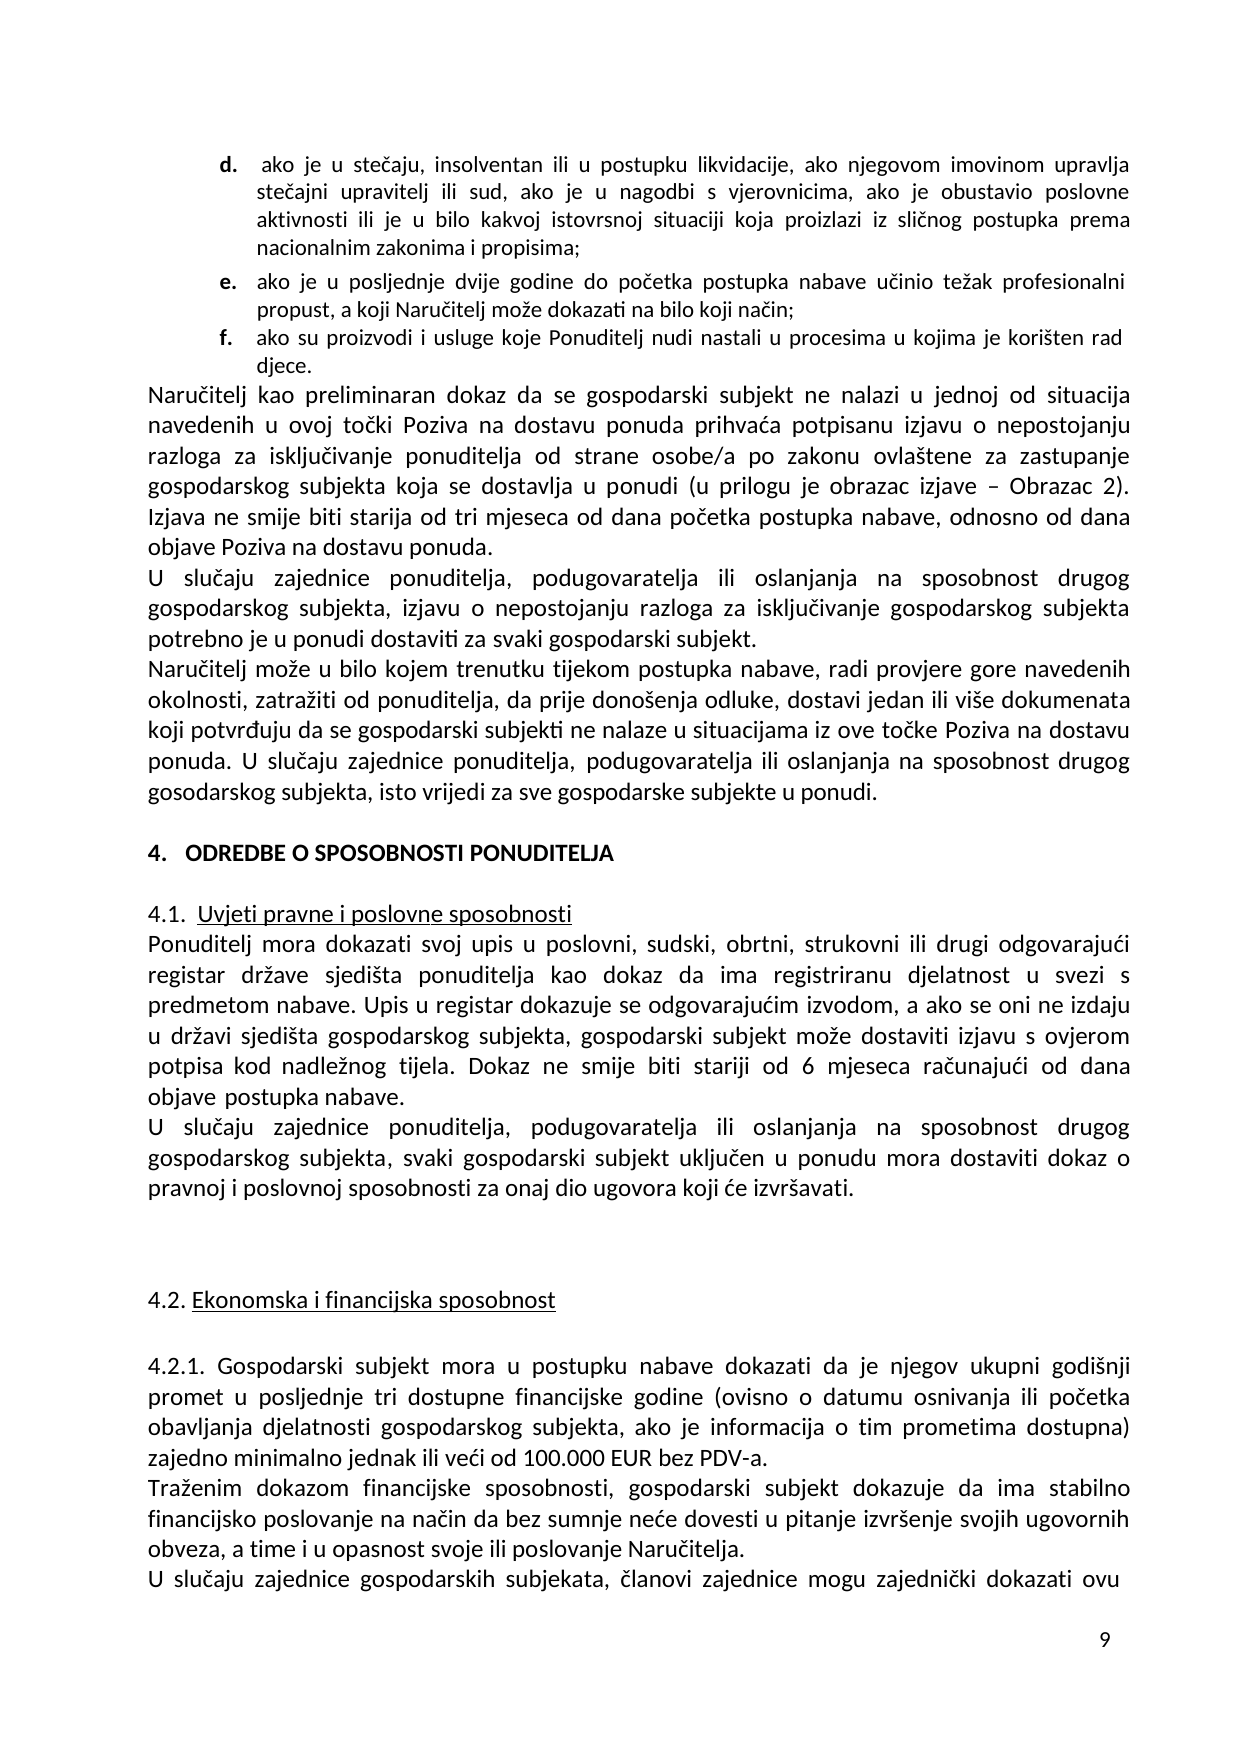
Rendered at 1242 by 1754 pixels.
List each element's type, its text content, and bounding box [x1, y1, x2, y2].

text e. ako je u posljednje dvije godine do početka postupka nabave učinio težak profesionalni propust, a koji Naručitelj može dokazati na bilo koji način; [219, 267, 1130, 323]
text U slučaju zajednice gospodarskih subjekata, članovi zajednice mogu zajednički dokazati ovu [148, 1564, 1124, 1594]
text U slučaju zajednice ponuditelja, podugovaratelja ili oslanjanja na sposobnost drugog gospodarskog subjekta, svaki gospodarski subjekt uključen u ponudu mora dostaviti dokaz o pravnoj i poslovnoj sposobnosti za onaj dio ugovora koji će izvršavati. [148, 1111, 1131, 1203]
text Naručitelj kao preliminaran dokaz da se gospodarski subjekt ne nalazi u jednoj od situacija navedenih u ovoj točki Poziva na dostavu ponuda prihvaća potpisanu izjavu o nepostojanju razloga za isključivanje ponuditelja od strane osobe/a po zakonu ovlaštene za zastupanje gospodarskog subjekta koja se dostavlja u ponudi (u prilogu je obrazac izjave – Obrazac 2). Izjava ne smije biti starija od tri mjeseca od dana početka postupka nabave, odnosno od dana objave Poziva na dostavu ponuda. [148, 379, 1131, 562]
text Ponuditelj mora dokazati svoj upis u poslovni, sudski, obrtni, strukovni ili drugi odgovarajući registar države sjedišta ponuditelja kao dokaz da ima registriranu djelatnost u svezi s predmetom nabave. Upis u registar dokazuje se odgovarajućim izvodom, a ako se oni ne izdaju u državi sjedišta gospodarskog subjekta, gospodarski subjekt može dostaviti izjavu s ovjerom potpisa kod nadležnog tijela. Dokaz ne smije biti stariji od 6 mjeseca računajući od dana objave postupka nabave. [148, 928, 1131, 1111]
text f. ako su proizvodi i usluge koje Ponuditelj nudi nastali u procesima u kojima je korišten rad djece. [219, 323, 1130, 379]
text 4.1. Uvjeti pravne i poslovne sposobnosti [148, 898, 573, 928]
text 4. ODREDBE O SPOSOBNOSTI PONUDITELJA [148, 837, 620, 867]
text 4.2. Ekonomska i financijska sposobnost [148, 1285, 1137, 1315]
text U slučaju zajednice ponuditelja, podugovaratelja ili oslanjanja na sposobnost drugog gospodarskog subjekta, izjavu o nepostojanju razloga za isključivanje gospodarskog subjekta potrebno je u ponudi dostaviti za svaki gospodarski subjekt. [148, 562, 1130, 654]
text d. ako je u stečaju, insolventan ili u postupku likvidacije, ako njegovom imovinom upravlja stečajni upravitelj ili sud, ako je u nagodbi s vjerovnicima, ako je obustavio poslovne aktivnosti ili je u bilo kakvoj istovrsnoj situaciji koja proizlazi iz sličnog postupka prema nacionalnim zakonima i propisima; [219, 150, 1130, 261]
text Naručitelj može u bilo kojem trenutku tijekom postupka nabave, radi provjere gore navedenih okolnosti, zatražiti od ponuditelja, da prije donošenja odluke, dostavi jedan ili više dokumenata koji potvrđuju da se gospodarski subjekti ne nalaze u situacijama iz ove točke Poziva na dostavu ponuda. U slučaju zajednice ponuditelja, podugovaratelja ili oslanjanja na sposobnost drugog gosodarskog subjekta, isto vrijedi za sve gospodarske subjekte u ponudi. [148, 654, 1131, 806]
text Traženim dokazom financijske sposobnosti, gospodarski subjekt dokazuje da ima stabilno financijsko poslovanje na način da bez sumnje neće dovesti u pitanje izvršenje svojih ugovornih obveza, a time i u opasnost svoje ili poslovanje Naručitelja. [148, 1472, 1130, 1564]
text 4.2.1. Gospodarski subjekt mora u postupku nabave dokazati da je njegov ukupni godišnji promet u posljednje tri dostupne financijske godine (ovisno o datumu osnivanja ili početka obavljanja djelatnosti gospodarskog subjekta, ako je informacija o tim prometima dostupna) zajedno minimalno jednak ili veći od 100.000 EUR bez PDV-a. [148, 1350, 1130, 1472]
